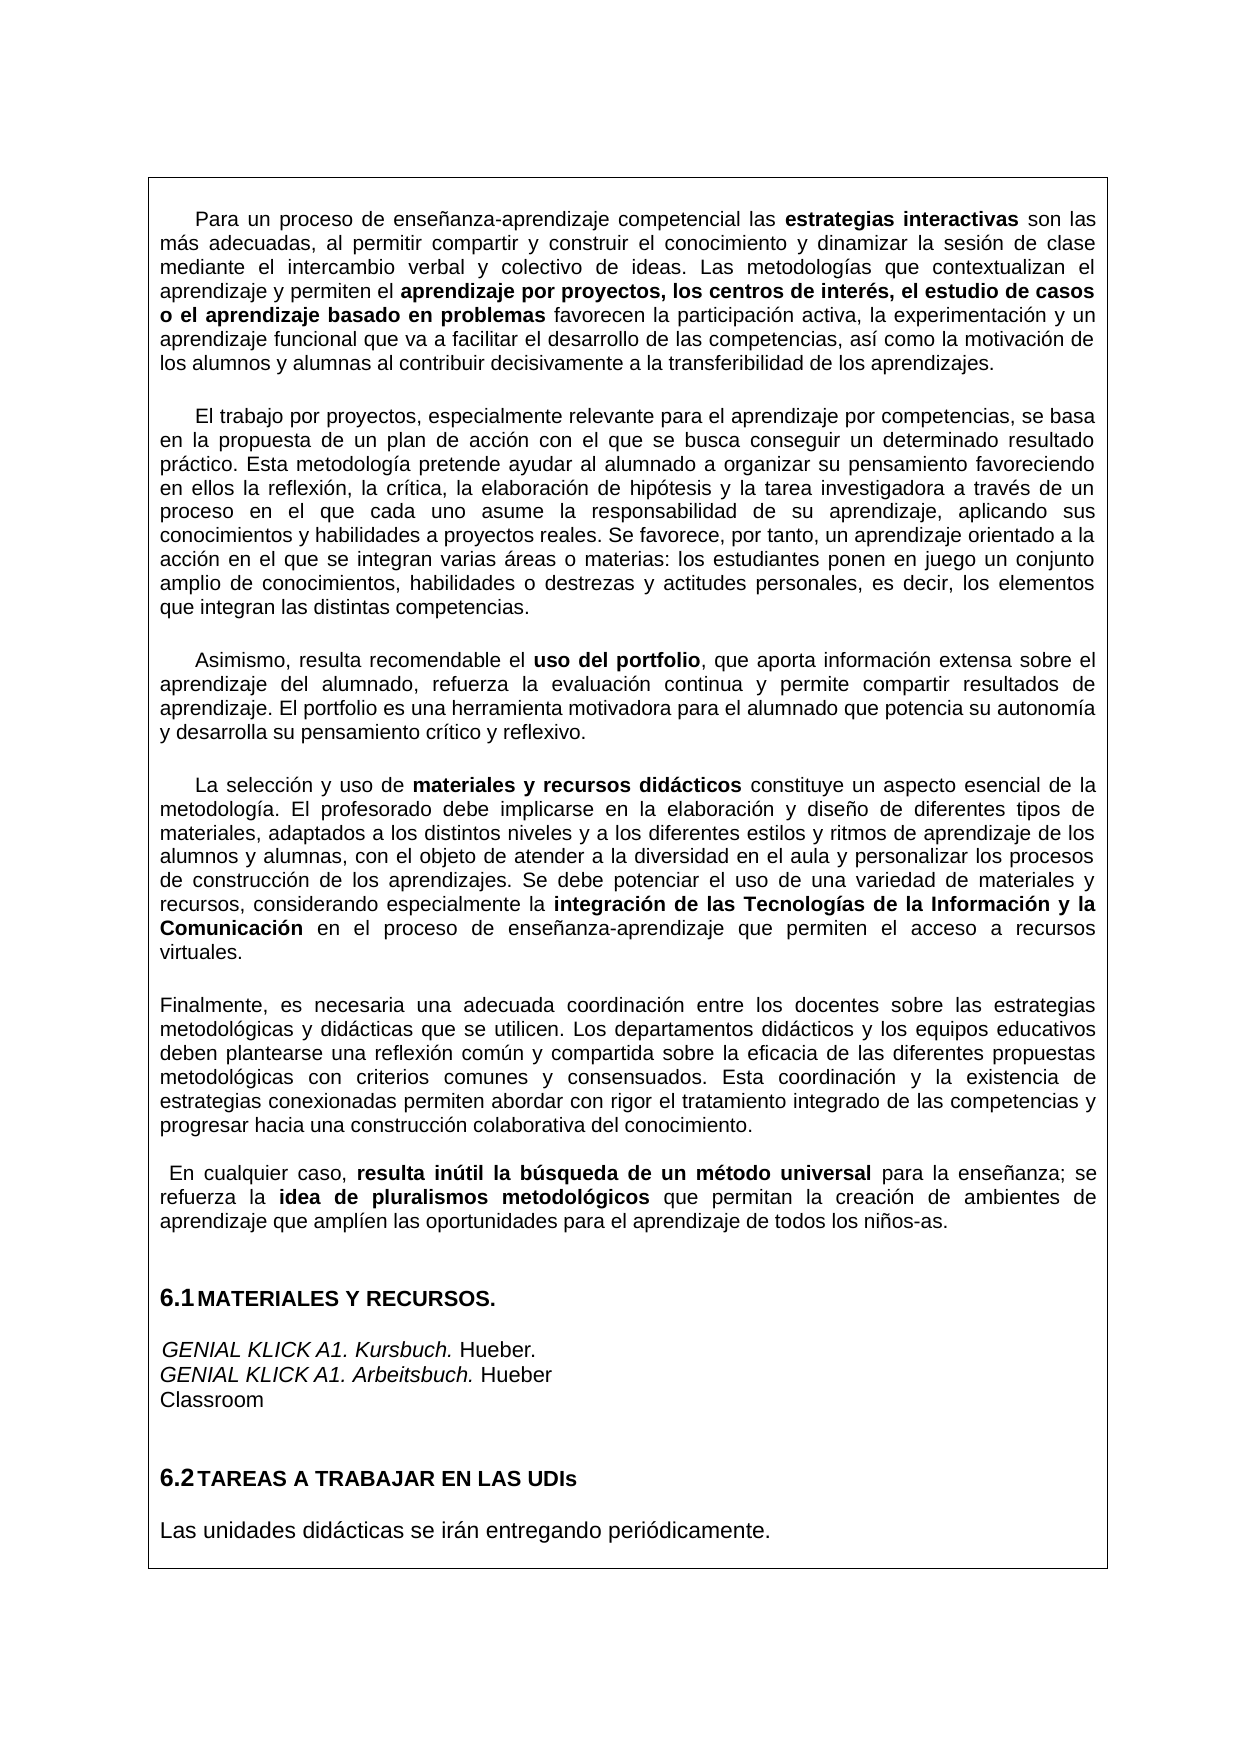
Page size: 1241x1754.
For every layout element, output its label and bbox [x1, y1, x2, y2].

table_cell [149, 178, 1107, 1568]
